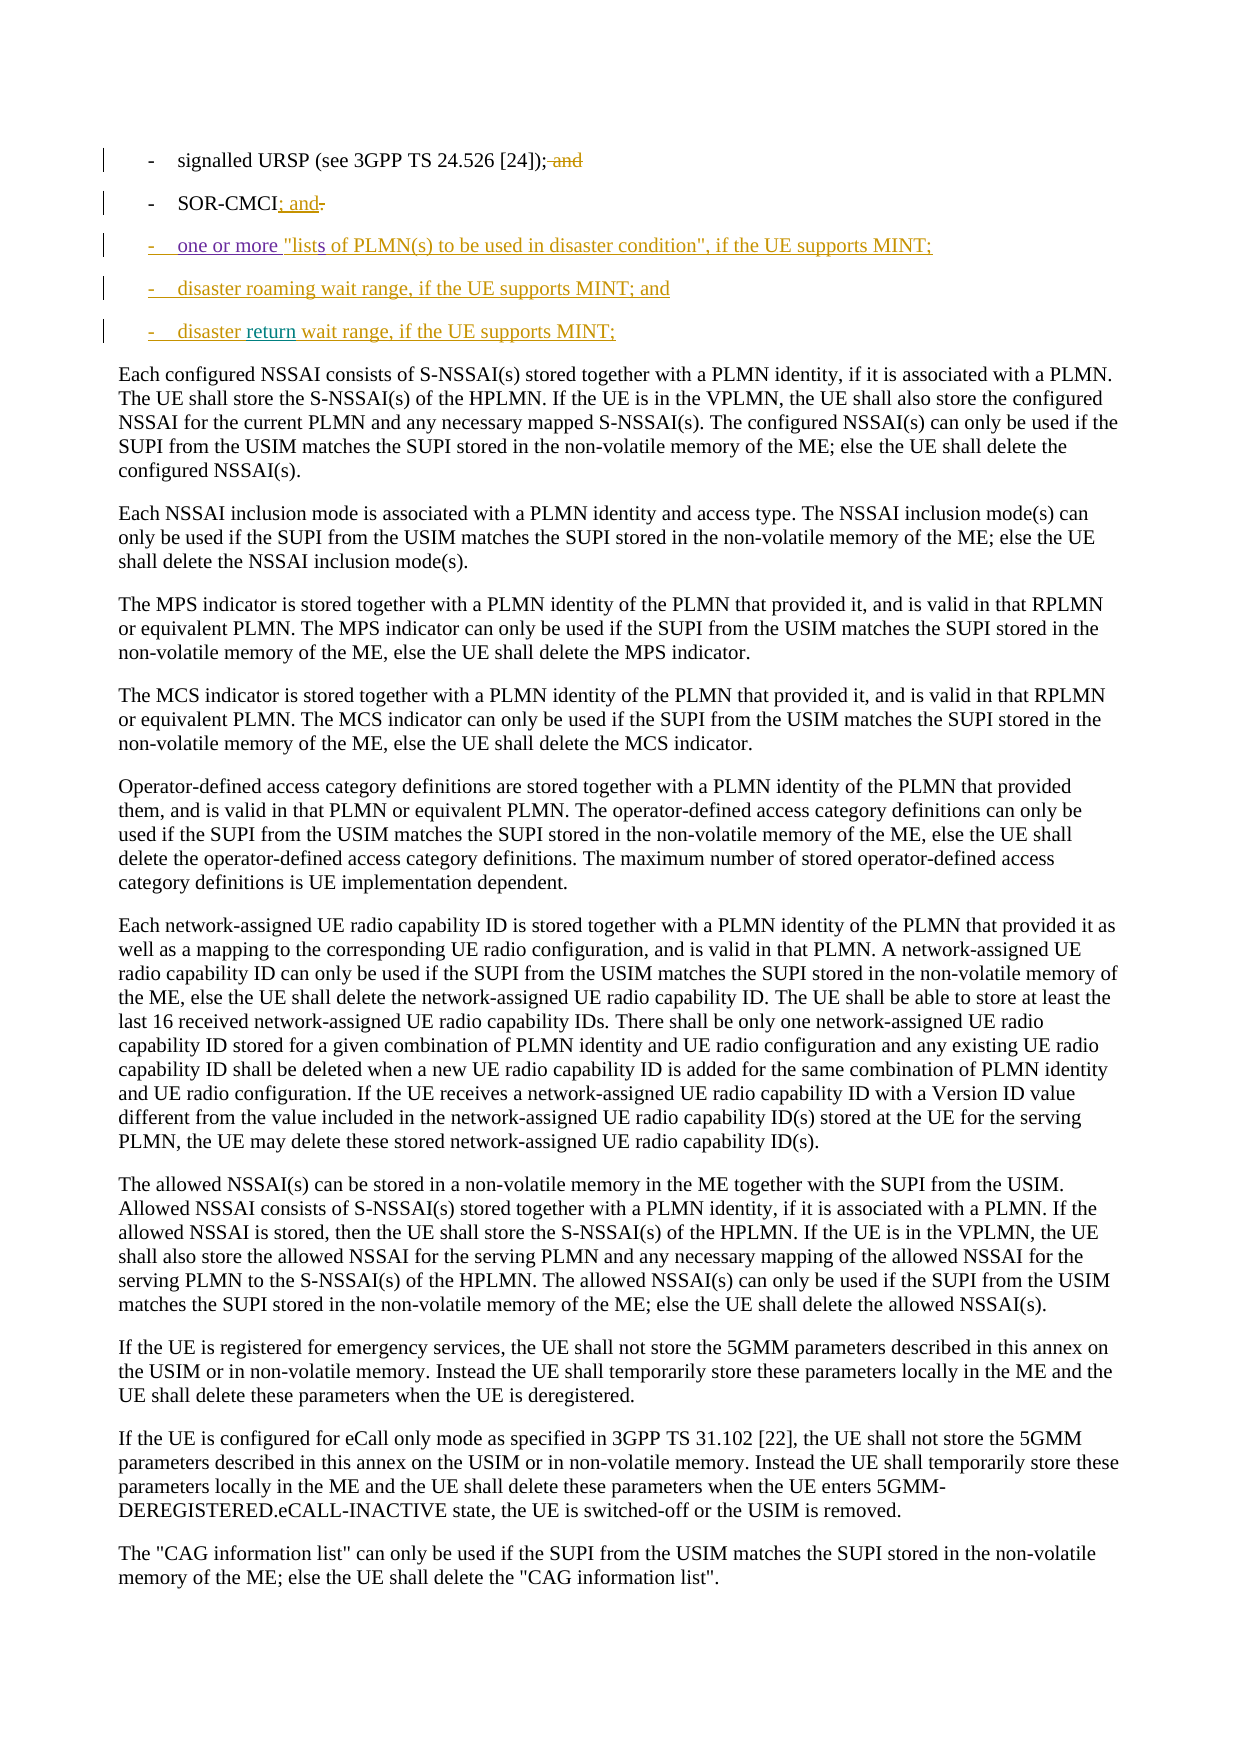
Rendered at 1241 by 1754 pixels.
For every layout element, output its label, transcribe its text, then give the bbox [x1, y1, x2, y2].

text - SOR-CMCI [148, 191, 1122, 214]
text The allowed NSSAI(s) can be stored in a non-volatile memory in the ME together with the SUPI from the USIM. Allowed NSSAI consists of S-NSSAI(s) stored together with a PLMN identity, if it is associated with a PLMN. If the allowed NSSAI is stored, then the UE shall store the S-NSSAI(s) of the HPLMN. If the UE is in the VPLMN, the UE shall also store the allowed NSSAI for the serving PLMN and any necessary mapping of the allowed NSSAI for the serving PLMN to the S-NSSAI(s) of the HPLMN. The allowed NSSAI(s) can only be used if the SUPI from the USIM matches the SUPI stored in the non-volatile memory of the ME; else the UE shall delete the allowed NSSAI(s). [118, 1172, 1122, 1316]
text Each NSSAI inclusion mode is associated with a PLMN identity and access type. The NSSAI inclusion mode(s) can only be used if the SUPI from the USIM matches the SUPI stored in the non-volatile memory of the ME; else the UE shall delete the NSSAI inclusion mode(s). [118, 501, 1122, 573]
text If the UE is registered for emergency services, the UE shall not store the 5GMM parameters described in this annex on the USIM or in non-volatile memory. Instead the UE shall temporarily store these parameters locally in the ME and the UE shall delete these parameters when the UE is deregistered. [118, 1335, 1122, 1407]
text Operator-defined access category definitions are stored together with a PLMN identity of the PLMN that provided them, and is valid in that PLMN or equivalent PLMN. The operator-defined access category definitions can only be used if the SUPI from the USIM matches the SUPI stored in the non-volatile memory of the ME, else the UE shall delete the operator-defined access category definitions. The maximum number of stored operator-defined access category definitions is UE implementation dependent. [118, 774, 1122, 894]
text Each configured NSSAI consists of S-NSSAI(s) stored together with a PLMN identity, if it is associated with a PLMN. The UE shall store the S-NSSAI(s) of the HPLMN. If the UE is in the VPLMN, the UE shall also store the configured NSSAI for the current PLMN and any necessary mapped S-NSSAI(s). The configured NSSAI(s) can only be used if the SUPI from the USIM matches the SUPI stored in the non-volatile memory of the ME; else the UE shall delete the configured NSSAI(s). [118, 362, 1122, 482]
text The MPS indicator is stored together with a PLMN identity of the PLMN that provided it, and is valid in that RPLMN or equivalent PLMN. The MPS indicator can only be used if the SUPI from the USIM matches the SUPI stored in the non-volatile memory of the ME, else the UE shall delete the MPS indicator. [118, 592, 1122, 664]
text If the UE is configured for eCall only mode as specified in 3GPP TS 31.102 [22], the UE shall not store the 5GMM parameters described in this annex on the USIM or in non-volatile memory. Instead the UE shall temporarily store these parameters locally in the ME and the UE shall delete these parameters when the UE enters 5GMM-DEREGISTERED.eCALL-INACTIVE state, the UE is switched-off or the USIM is removed. [118, 1426, 1122, 1522]
text The MCS indicator is stored together with a PLMN identity of the PLMN that provided it, and is valid in that RPLMN or equivalent PLMN. The MCS indicator can only be used if the SUPI from the USIM matches the SUPI stored in the non-volatile memory of the ME, else the UE shall delete the MCS indicator. [118, 683, 1122, 755]
text Each network-assigned UE radio capability ID is stored together with a PLMN identity of the PLMN that provided it as well as a mapping to the corresponding UE radio configuration, and is valid in that PLMN. A network-assigned UE radio capability ID can only be used if the SUPI from the USIM matches the SUPI stored in the non-volatile memory of the ME, else the UE shall delete the network-assigned UE radio capability ID. The UE shall be able to store at least the last 16 received network-assigned UE radio capability IDs. There shall be only one network-assigned UE radio capability ID stored for a given combination of PLMN identity and UE radio configuration and any existing UE radio capability ID shall be deleted when a new UE radio capability ID is added for the same combination of PLMN identity and UE radio configuration. If the UE receives a network-assigned UE radio capability ID with a Version ID value different from the value included in the network-assigned UE radio capability ID(s) stored at the UE for the serving PLMN, the UE may delete these stored network-assigned UE radio capability ID(s). [118, 913, 1122, 1153]
text - signalled URSP (see 3GPP TS 24.526 [24]); [148, 148, 1122, 172]
text The "CAG information list" can only be used if the SUPI from the USIM matches the SUPI stored in the non-volatile memory of the ME; else the UE shall delete the "CAG information list". [118, 1541, 1122, 1589]
